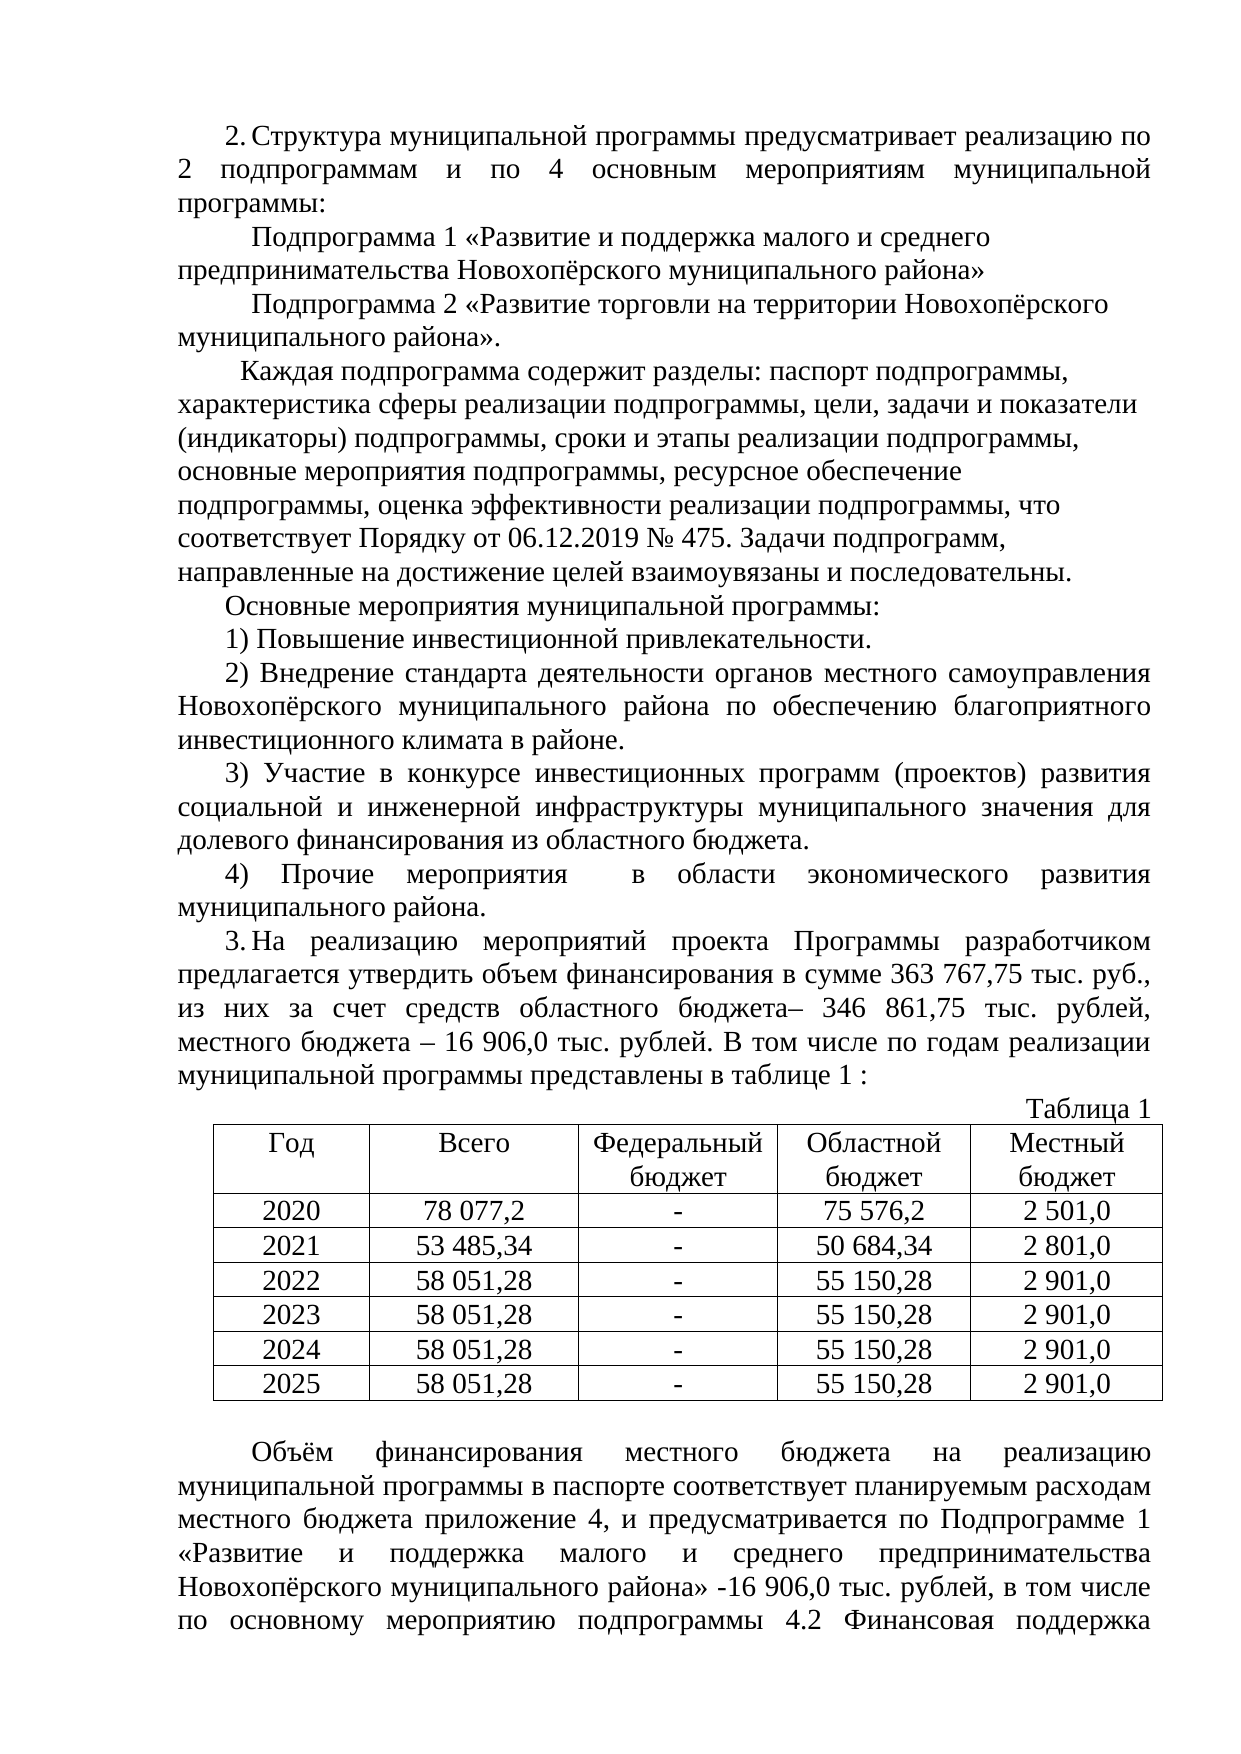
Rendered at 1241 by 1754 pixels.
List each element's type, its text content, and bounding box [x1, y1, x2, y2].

table_cell 2023 [214, 1297, 369, 1331]
table_cell - [579, 1228, 777, 1262]
table_cell - [579, 1194, 777, 1227]
table_cell 58 051,28 [370, 1366, 578, 1400]
list Подпрограмма 1 «Развитие и поддержка малого и среднего предпринимательства Новохопёрского муниципального района» [177, 219, 1152, 286]
list 4) Прочие мероприятия в области экономического развития муниципального района. [177, 856, 1152, 923]
table_header Всего [370, 1125, 578, 1192]
table_cell 58 051,28 [370, 1332, 578, 1365]
table_cell - [579, 1332, 777, 1365]
table_cell 2 901,0 [971, 1263, 1162, 1296]
list Структура муниципальной программы предусматривает реализацию по 2 подпрограммам и по 4 основным мероприятиям муниципальной программы: [177, 118, 1152, 219]
table_cell - [579, 1366, 777, 1400]
table_cell 55 150,28 [778, 1366, 970, 1400]
table_cell 58 051,28 [370, 1297, 578, 1331]
table_cell 78 077,2 [370, 1194, 578, 1227]
list 3) Участие в конкурсе инвестиционных программ (проектов) развития социальной и инженерной инфраструктуры муниципального значения для долевого финансирования из областного бюджета. [177, 755, 1152, 856]
table_cell 2 901,0 [971, 1332, 1162, 1365]
list 2) Внедрение стандарта деятельности органов местного самоуправления Новохопёрского муниципального района по обеспечению благоприятного инвестиционного климата в районе. [177, 655, 1152, 755]
table_cell 2 901,0 [971, 1366, 1162, 1400]
table_cell 58 051,28 [370, 1263, 578, 1296]
table_cell 2025 [214, 1366, 369, 1400]
table_cell 53 485,34 [370, 1228, 578, 1262]
list На реализацию мероприятий проекта Программы разработчиком предлагается утвердить объем финансирования в сумме 363 767,75 тыс. руб., из них за счет средств областного бюджета– 346 861,75 тыс. рублей, местного бюджета – 16 906,0 тыс. рублей. В том числе по годам реализации муниципальной программы представлены в таблице 1 : [177, 923, 1152, 1091]
table_cell 2 901,0 [971, 1297, 1162, 1331]
list Основные мероприятия муниципальной программы: [224, 588, 1152, 621]
text Каждая подпрограмма содержит разделы: паспорт подпрограммы, характеристика сферы реализации подпрограммы, цели, задачи и показатели (индикаторы) подпрограммы, сроки и этапы реализации подпрограммы, основные мероприятия подпрограммы, ресурсное обеспечение подпрограммы, оценка эффективности реализации подпрограммы, что соответствует Порядку от 06.12.2019 № 475. Задачи подпрограмм, направленные на достижение целей взаимоувязаны и последовательны. [177, 353, 1152, 588]
table_cell - [579, 1263, 777, 1296]
table_cell 2 501,0 [971, 1194, 1162, 1227]
table_header Федеральный бюджет [579, 1125, 777, 1192]
list Подпрограмма 2 «Развитие торговли на территории Новохопёрского муниципального района». [177, 286, 1152, 353]
table_cell 2020 [214, 1194, 369, 1227]
table_cell 55 150,28 [778, 1297, 970, 1331]
table_cell 55 150,28 [778, 1332, 970, 1365]
table_header Областной бюджет [778, 1125, 970, 1192]
table_cell 75 576,2 [778, 1194, 970, 1227]
list 1) Повышение инвестиционной привлекательности. [177, 621, 1152, 655]
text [177, 1434, 1152, 1636]
table_cell 2024 [214, 1332, 369, 1365]
table_cell 2022 [214, 1263, 369, 1296]
table_header Год [214, 1125, 369, 1192]
table_cell 2 801,0 [971, 1228, 1162, 1262]
table_cell 50 684,34 [778, 1228, 970, 1262]
table_cell - [579, 1297, 777, 1331]
table_cell 2021 [214, 1228, 369, 1262]
table_header Местный бюджет [971, 1125, 1162, 1192]
table_cell 55 150,28 [778, 1263, 970, 1296]
list Таблица 1 [224, 1091, 1152, 1124]
